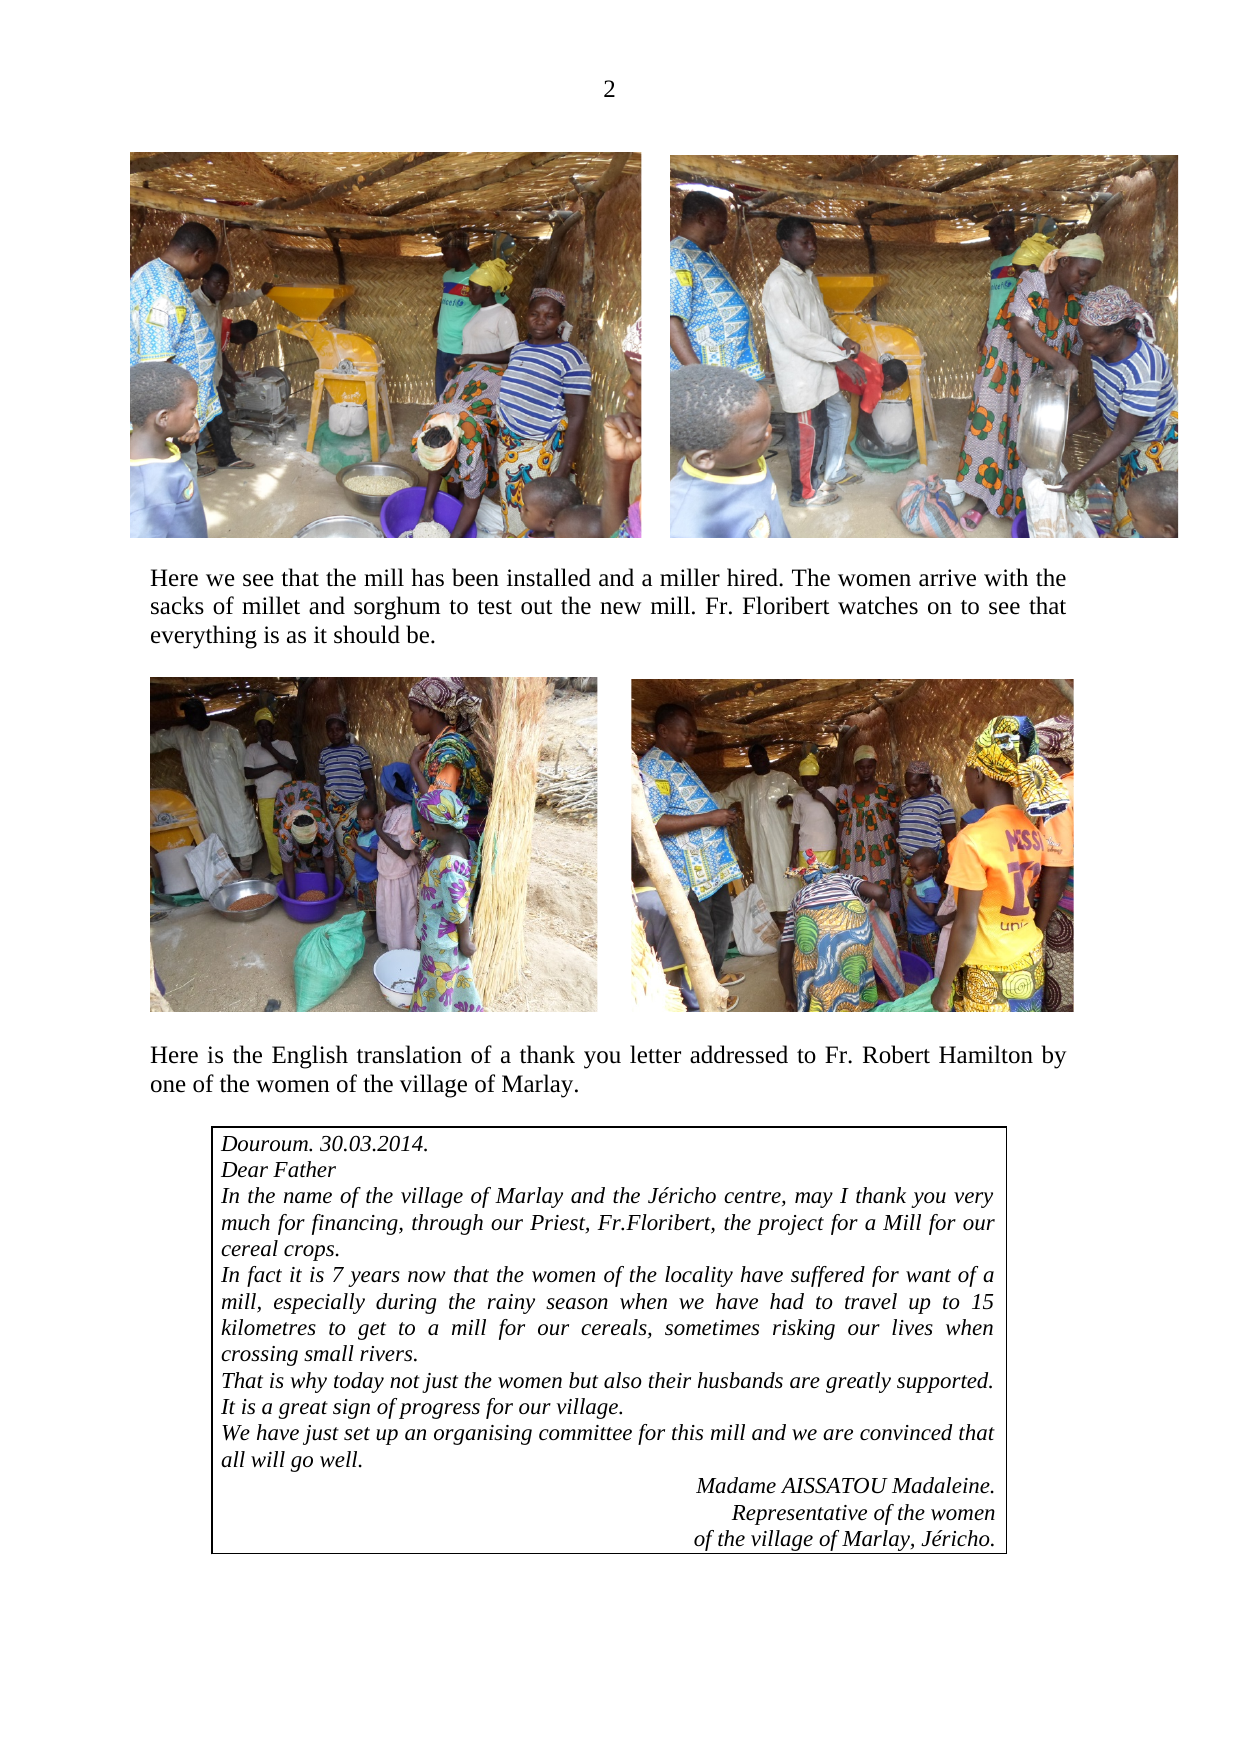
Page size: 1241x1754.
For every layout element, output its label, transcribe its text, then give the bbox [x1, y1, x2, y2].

text We have just set up an organising committee for this mill and we are convinced that all will go well. [213, 1416, 1006, 1469]
picture [150, 677, 598, 1012]
text Here is the English translation of a thank you letter addressed to Fr. Robert Hamilton by one of the women of the village of Marlay. [150, 1040, 1069, 1098]
picture [128, 152, 641, 537]
text Douroum. 30.03.2014. [213, 1128, 1006, 1153]
text of the village of Marlay, Jéricho. [213, 1522, 1006, 1553]
text In the name of the village of Marlay and the Jéricho centre, may I thank you very much for financing, through our Priest, Fr.Floribert, the project for a Mill for our cereal crops. [213, 1179, 1006, 1258]
text In fact it is 7 years now that the women of the locality have suffered for want of a mill, especially during the rainy season when we have had to travel up to 15 kilometres to get to a mill for our cereals, sometimes risking our lives when crossing small rivers. [213, 1258, 1006, 1364]
text That is why today not just the women but also their husbands are greatly supported. It is a great sign of progress for our village. [213, 1364, 1006, 1416]
text Dear Father [213, 1153, 1006, 1179]
text Madame AISSATOU Madaleine. [213, 1469, 1006, 1495]
picture [668, 155, 1178, 537]
picture [629, 679, 1074, 1011]
text Representative of the women [213, 1495, 1006, 1522]
